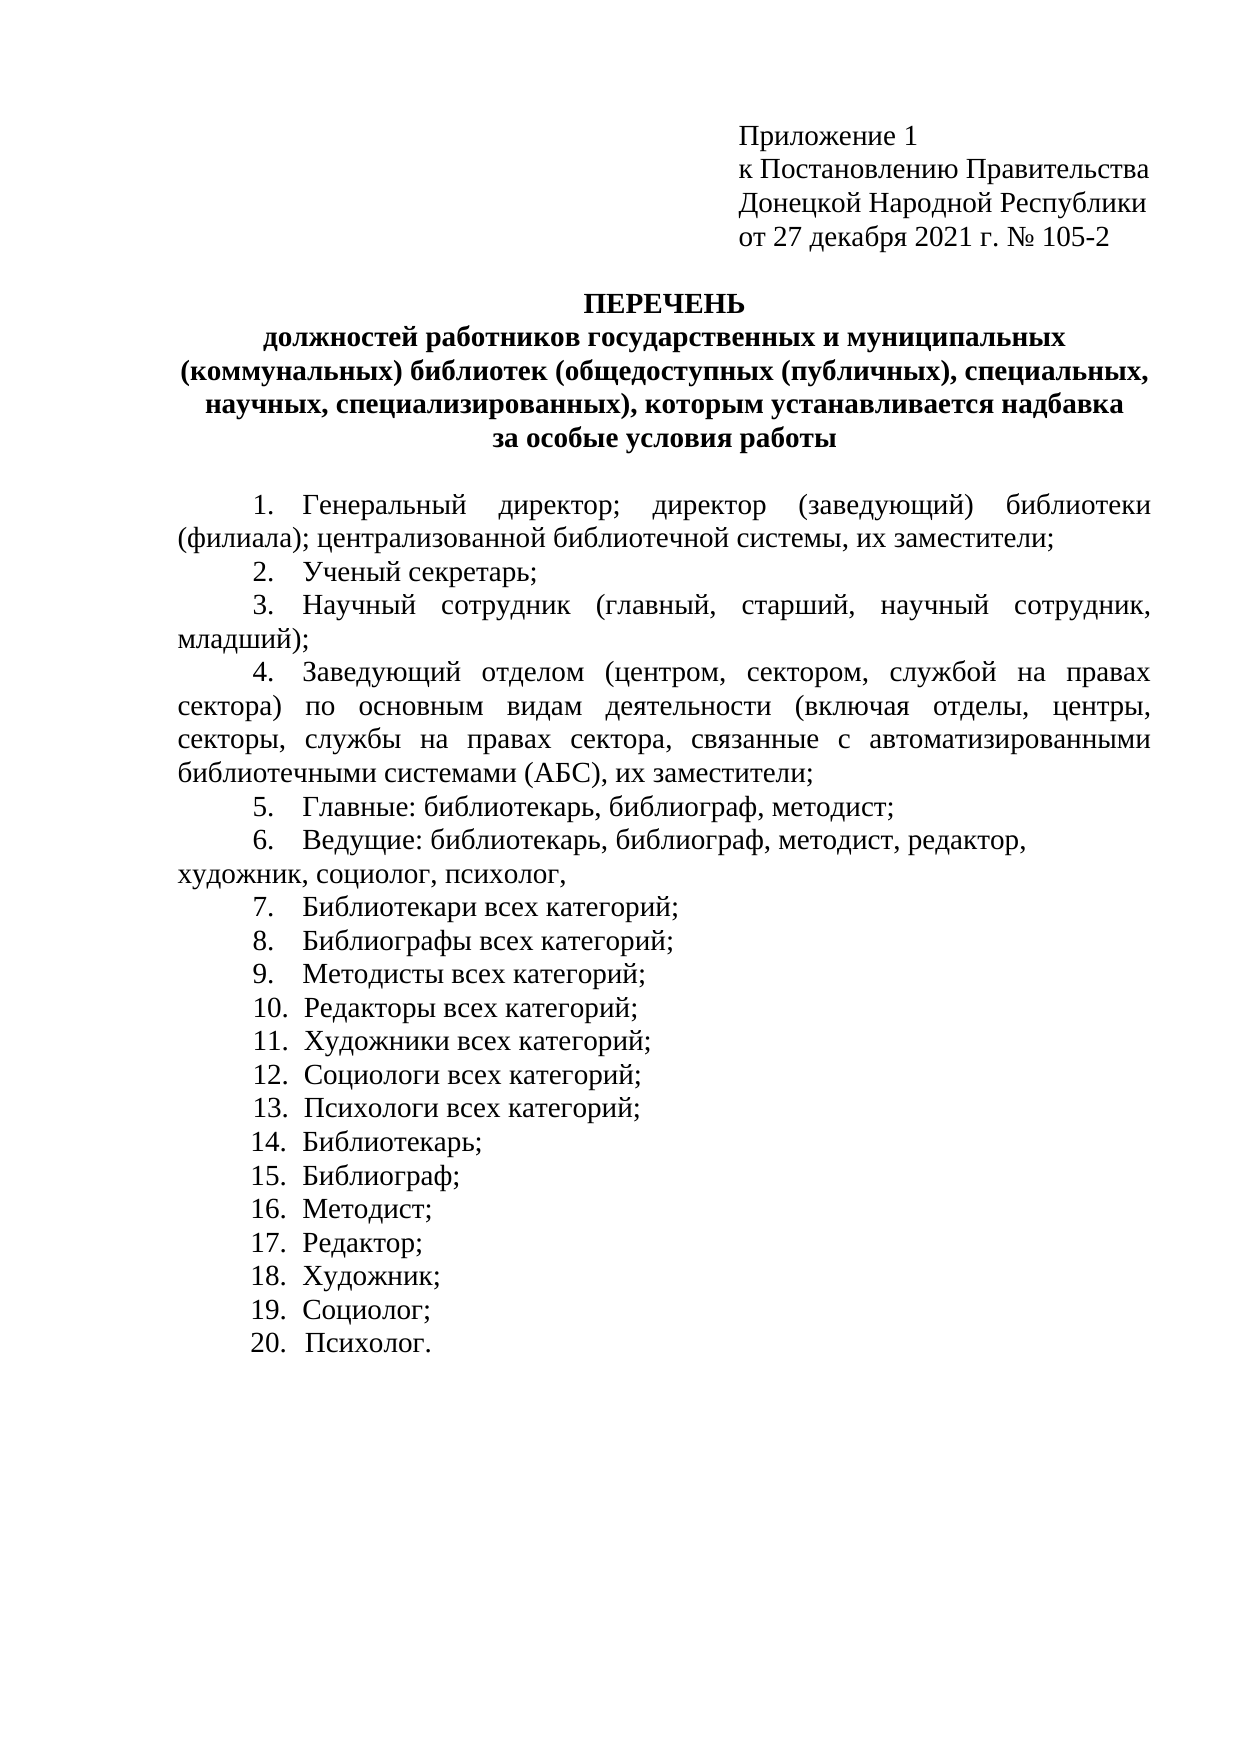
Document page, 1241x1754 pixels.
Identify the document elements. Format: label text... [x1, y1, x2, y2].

list Социологи всех категорий; [177, 1057, 1152, 1091]
list Социолог; [177, 1292, 1152, 1325]
list Генеральный директор; директор (заведующий) библиотеки (филиала); централизованной библиотечной системы, их заместители; [177, 487, 1152, 554]
list Научный сотрудник (главный, старший, научный сотрудник, младший); [177, 587, 1152, 654]
list Главные: библиотекарь, библиограф, методист; [177, 789, 1152, 822]
list Редактор; [177, 1225, 1152, 1258]
list Редакторы всех категорий; [177, 990, 1152, 1023]
list Ведущие: библиотекарь, библиограф, методист, редактор, художник, социолог, психолог, [177, 822, 1152, 889]
list Библиографы всех категорий; [177, 923, 1152, 956]
list Библиограф; [177, 1158, 1152, 1191]
text от 27 декабря 2021 г. № 105-2 [738, 219, 1152, 252]
list Заведующий отделом (центром, сектором, службой на правах сектора) по основным видам деятельности (включая отделы, центры, секторы, службы на правах сектора, связанные с автоматизированными библиотечными системами (АБС), их заместители; [177, 654, 1152, 789]
list Психолог. [177, 1325, 1152, 1359]
text Приложение 1 [738, 118, 1152, 152]
list Библиотекарь; [177, 1124, 1152, 1158]
list Ученый секретарь; [177, 554, 1152, 587]
list Художники всех категорий; [177, 1023, 1152, 1057]
list Методист; [177, 1191, 1152, 1225]
list Художник; [177, 1258, 1152, 1292]
list Методисты всех категорий; [177, 956, 1152, 990]
text ПЕРЕЧЕНЬ [177, 286, 1152, 319]
text должностей работников государственных и муниципальных (коммунальных) библиотек (общедоступных (публичных), специальных, научных, специализированных), которым устанавливается надбавка за особые условия работы [177, 319, 1152, 453]
list Библиотекари всех категорий; [177, 889, 1152, 923]
list Психологи всех категорий; [177, 1091, 1152, 1124]
